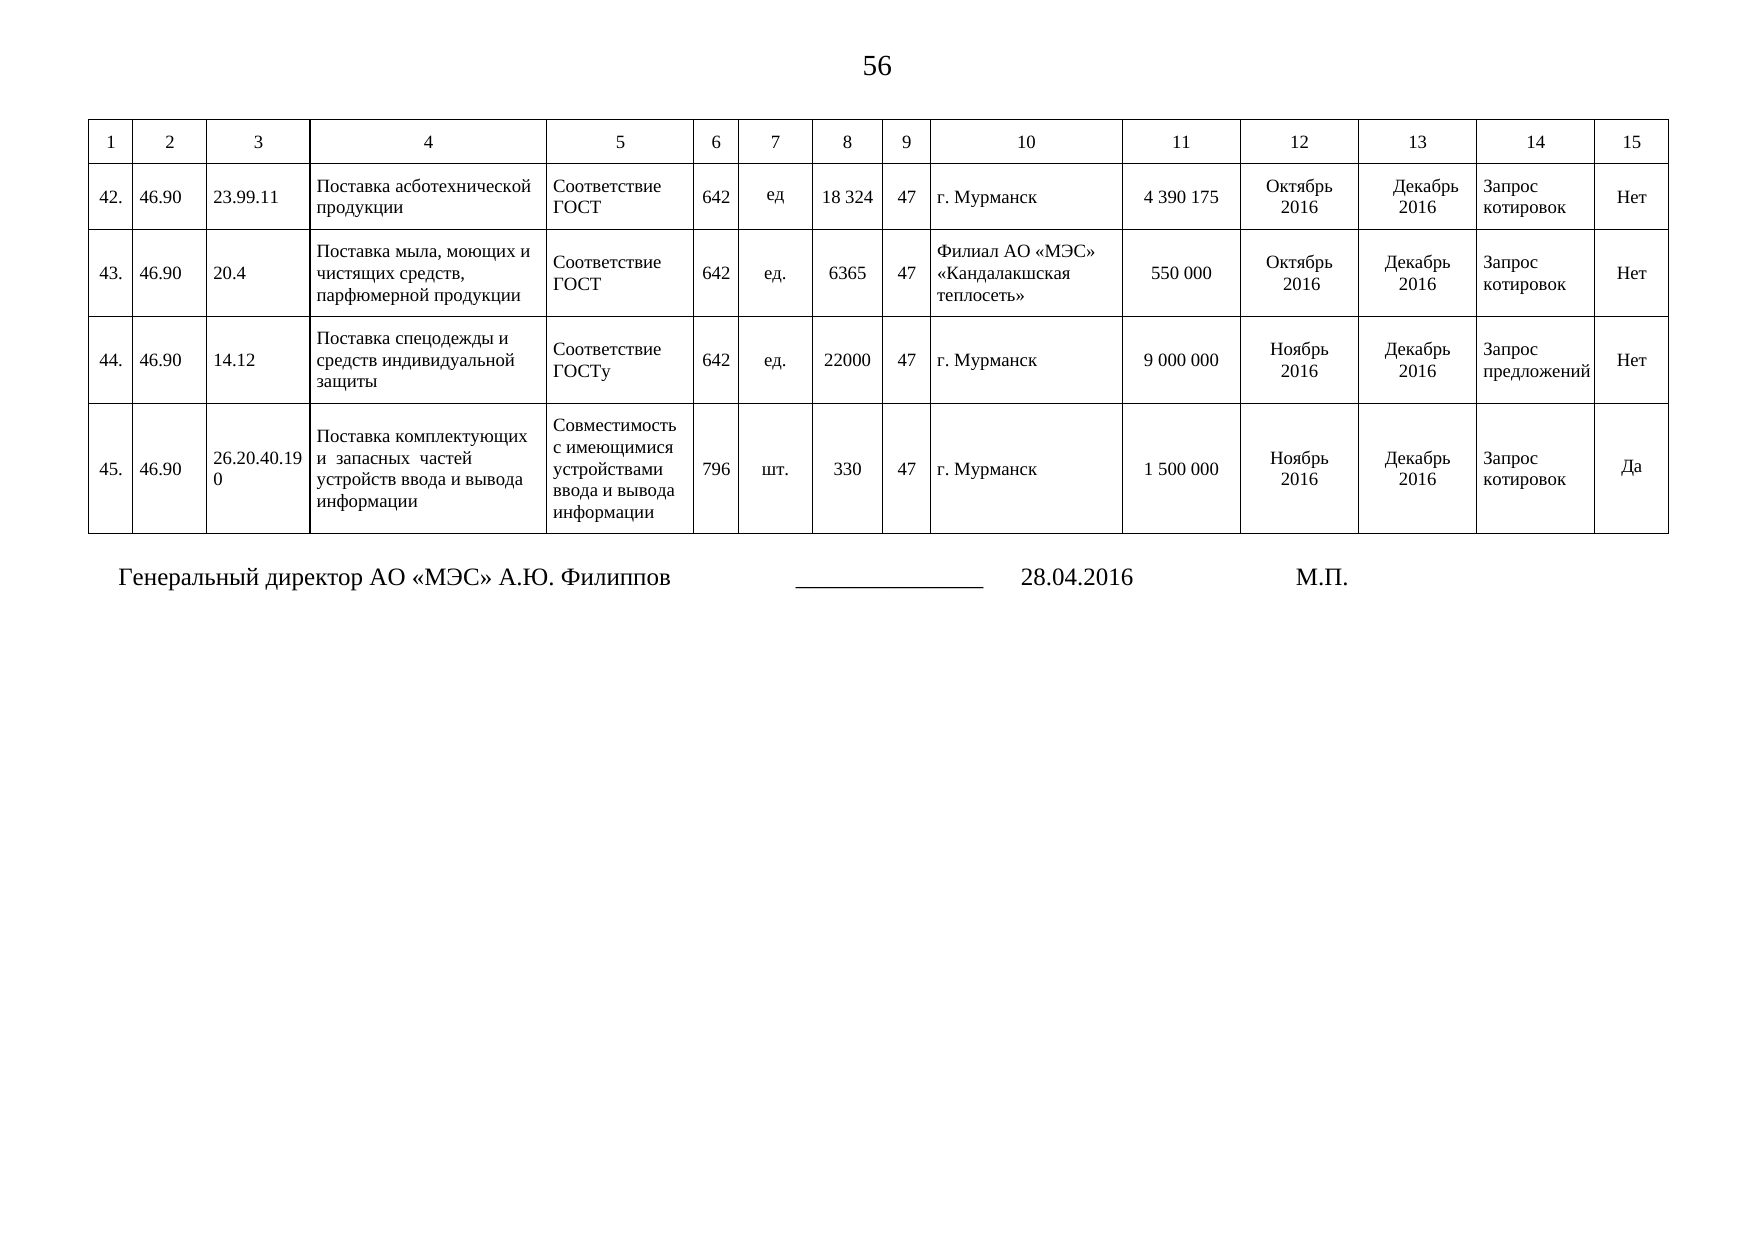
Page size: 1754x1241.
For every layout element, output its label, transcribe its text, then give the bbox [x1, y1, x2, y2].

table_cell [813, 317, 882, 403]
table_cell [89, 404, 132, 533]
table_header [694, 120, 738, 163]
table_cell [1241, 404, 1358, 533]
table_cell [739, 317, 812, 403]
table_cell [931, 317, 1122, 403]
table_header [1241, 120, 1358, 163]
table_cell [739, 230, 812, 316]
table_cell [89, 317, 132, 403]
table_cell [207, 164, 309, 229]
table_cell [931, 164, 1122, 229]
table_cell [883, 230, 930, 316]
text Генеральный директор АО «МЭС» А.Ю. Филиппов _______________ 28.04.2016 М.П. [118, 562, 1636, 591]
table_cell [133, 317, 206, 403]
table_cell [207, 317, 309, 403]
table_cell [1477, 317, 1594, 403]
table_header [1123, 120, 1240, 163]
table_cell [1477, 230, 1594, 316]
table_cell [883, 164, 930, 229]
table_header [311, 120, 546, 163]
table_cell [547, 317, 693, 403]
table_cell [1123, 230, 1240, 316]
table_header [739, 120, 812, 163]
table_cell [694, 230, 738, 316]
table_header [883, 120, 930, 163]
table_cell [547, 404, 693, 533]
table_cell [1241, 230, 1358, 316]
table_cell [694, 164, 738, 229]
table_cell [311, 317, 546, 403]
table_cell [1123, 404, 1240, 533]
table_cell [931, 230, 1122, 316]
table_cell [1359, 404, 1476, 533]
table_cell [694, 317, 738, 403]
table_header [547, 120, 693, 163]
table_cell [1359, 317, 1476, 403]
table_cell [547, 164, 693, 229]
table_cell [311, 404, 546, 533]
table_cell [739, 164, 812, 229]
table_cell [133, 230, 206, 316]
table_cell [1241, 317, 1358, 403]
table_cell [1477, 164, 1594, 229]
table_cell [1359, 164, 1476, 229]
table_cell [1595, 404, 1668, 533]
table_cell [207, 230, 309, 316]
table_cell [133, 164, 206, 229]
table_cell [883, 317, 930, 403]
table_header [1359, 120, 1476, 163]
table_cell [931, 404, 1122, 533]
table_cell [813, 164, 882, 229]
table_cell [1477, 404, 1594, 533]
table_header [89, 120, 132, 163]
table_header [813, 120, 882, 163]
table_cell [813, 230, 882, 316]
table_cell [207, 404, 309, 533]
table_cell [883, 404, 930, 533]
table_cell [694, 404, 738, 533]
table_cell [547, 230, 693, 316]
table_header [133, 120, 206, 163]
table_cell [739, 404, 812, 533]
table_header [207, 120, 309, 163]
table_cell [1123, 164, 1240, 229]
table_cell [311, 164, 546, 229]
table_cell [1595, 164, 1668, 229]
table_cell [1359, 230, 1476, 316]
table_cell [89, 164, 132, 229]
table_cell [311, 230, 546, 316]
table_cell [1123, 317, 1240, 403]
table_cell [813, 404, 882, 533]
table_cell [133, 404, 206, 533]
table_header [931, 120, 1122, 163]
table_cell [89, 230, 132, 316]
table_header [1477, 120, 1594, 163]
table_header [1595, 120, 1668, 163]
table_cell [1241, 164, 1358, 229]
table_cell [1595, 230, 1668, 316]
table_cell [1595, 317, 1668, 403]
